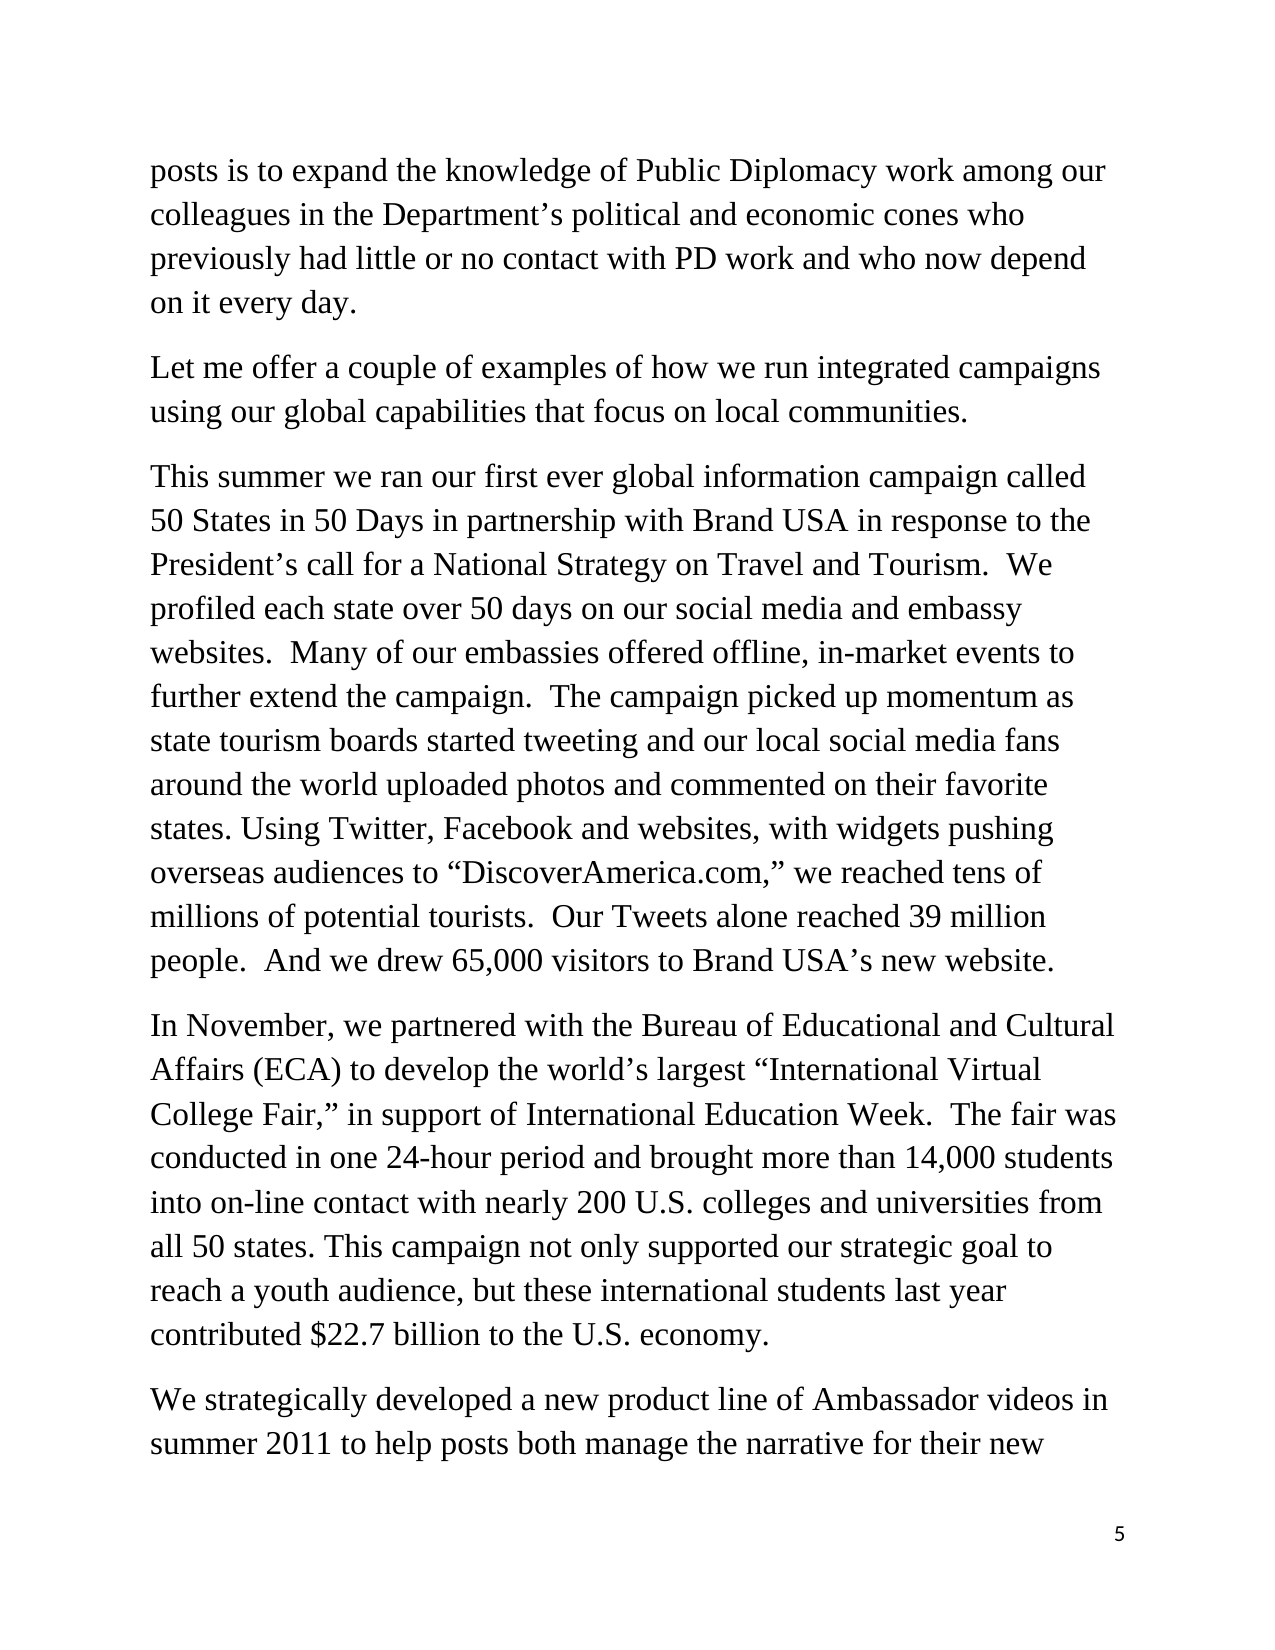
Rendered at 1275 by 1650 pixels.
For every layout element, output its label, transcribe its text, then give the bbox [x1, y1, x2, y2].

text This summer we ran our first ever global information campaign called 50 States in 50 Days in partnership with Brand USA in response to the President’s call for a National Strategy on Travel and Tourism. We profiled each state over 50 days on our social media and embassy websites. Many of our embassies offered offline, in-market events to further extend the campaign. The campaign picked up momentum as state tourism boards started tweeting and our local social media fans around the world uploaded photos and commented on their favorite states. Using Twitter, Facebook and websites, with widgets pushing overseas audiences to “DiscoverAmerica.com,” we reached tens of millions of potential tourists. Our Tweets alone reached 39 million people. And we drew 65,000 visitors to Brand USA’s new website. [150, 456, 1125, 979]
text In November, we partnered with the Bureau of Educational and Cultural Affairs (ECA) to develop the world’s largest “International Virtual College Fair,” in support of International Education Week. The fair was conducted in one 24-hour period and brought more than 14,000 students into on-line contact with nearly 200 U.S. colleges and universities from all 50 states. This campaign not only supported our strategic goal to reach a youth audience, but these international students last year contributed $22.7 billion to the U.S. economy. [150, 1006, 1125, 1352]
text Let me offer a couple of examples of how we run integrated campaigns using our global capabilities that focus on local communities. [150, 347, 1125, 429]
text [150, 150, 1125, 321]
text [150, 1379, 1125, 1461]
